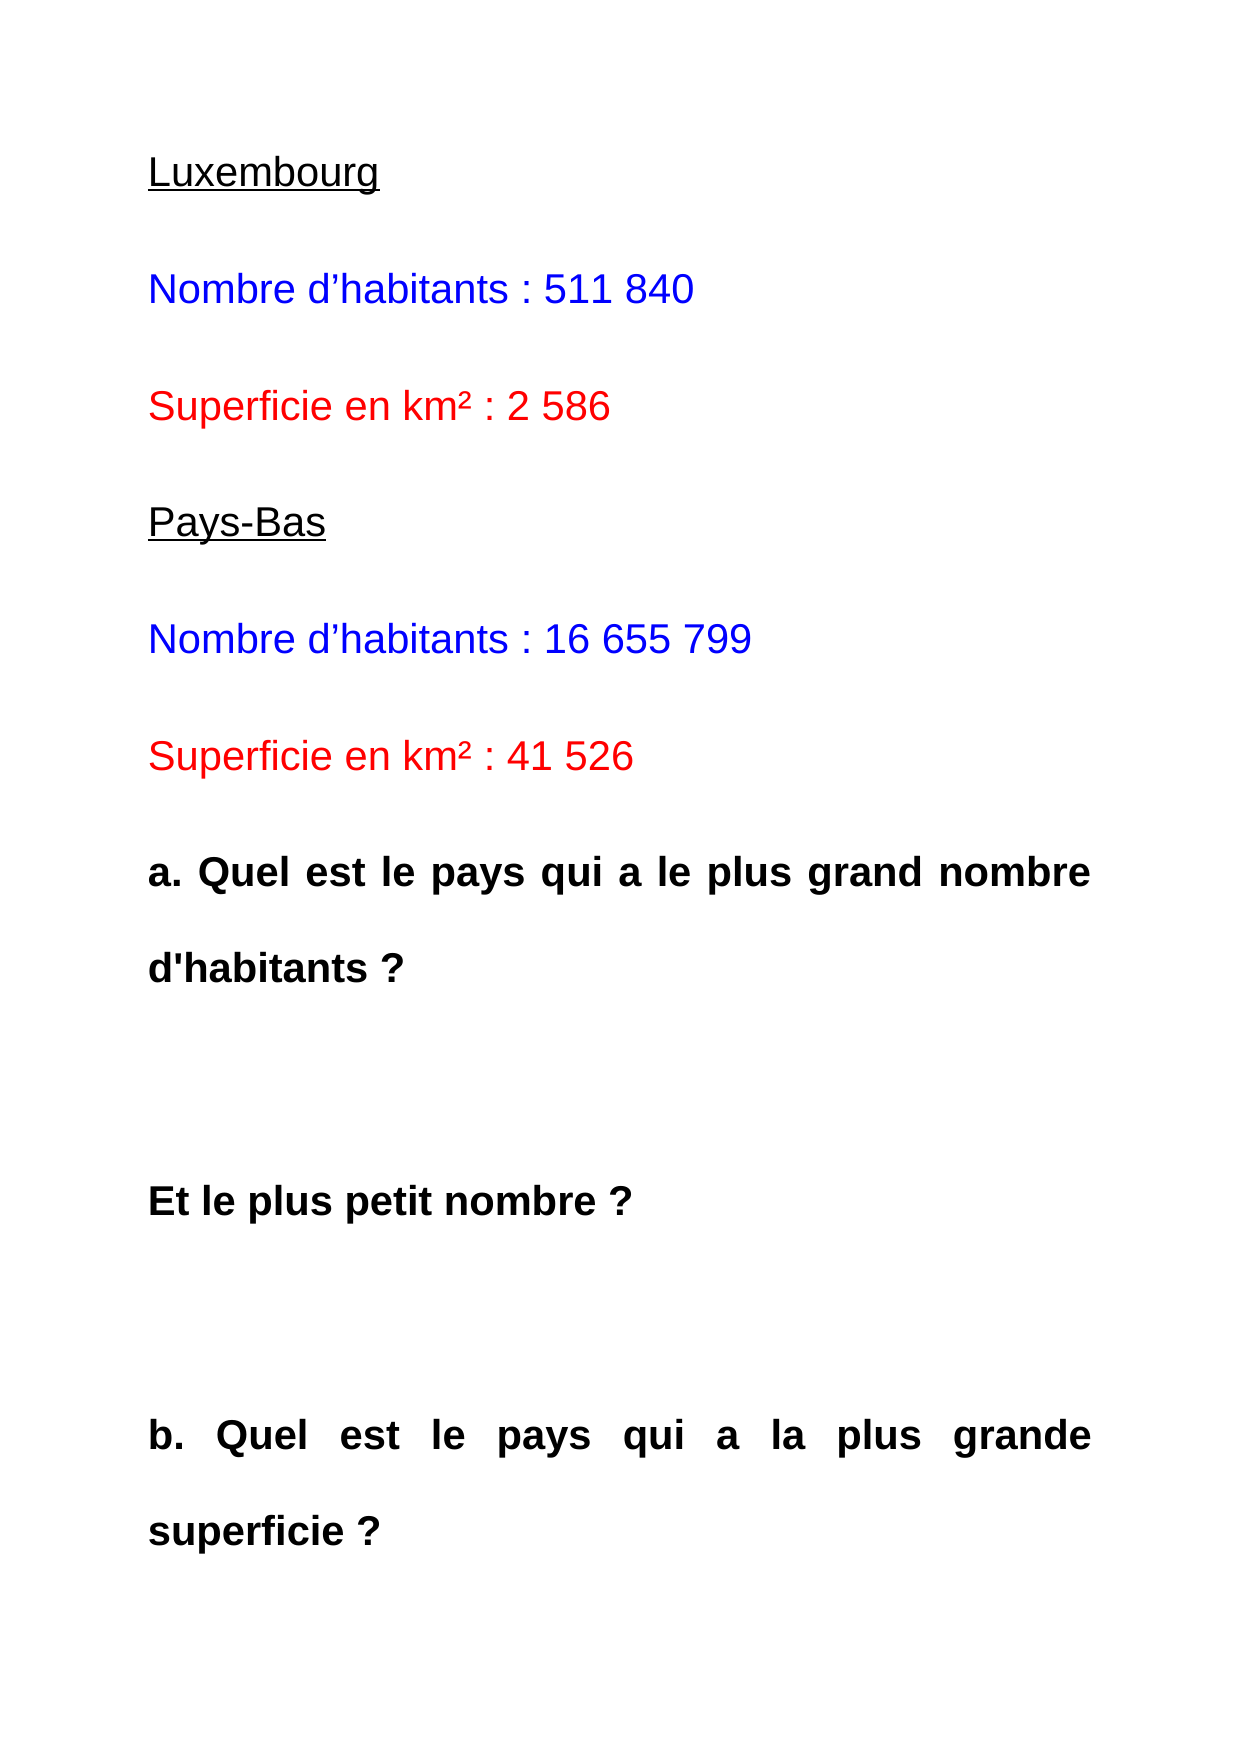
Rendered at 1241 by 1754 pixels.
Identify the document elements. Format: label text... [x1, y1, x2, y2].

text a. Quel est le pays qui a le plus grand nombre d'habitants ? [148, 848, 1093, 991]
text b. Quel est le pays qui a la plus grande superficie ? [148, 1410, 1093, 1554]
text Luxembourg [148, 148, 1093, 196]
text Superficie en km² : 41 526 [148, 731, 1093, 779]
text Nombre d’habitants : 16 655 799 [148, 614, 1093, 662]
text Et le plus petit nombre ? [148, 1177, 1093, 1225]
text Pays-Bas [148, 498, 1093, 546]
text Superficie en km² : 2 586 [148, 381, 1093, 429]
text Nombre d’habitants : 511 840 [148, 264, 1093, 312]
